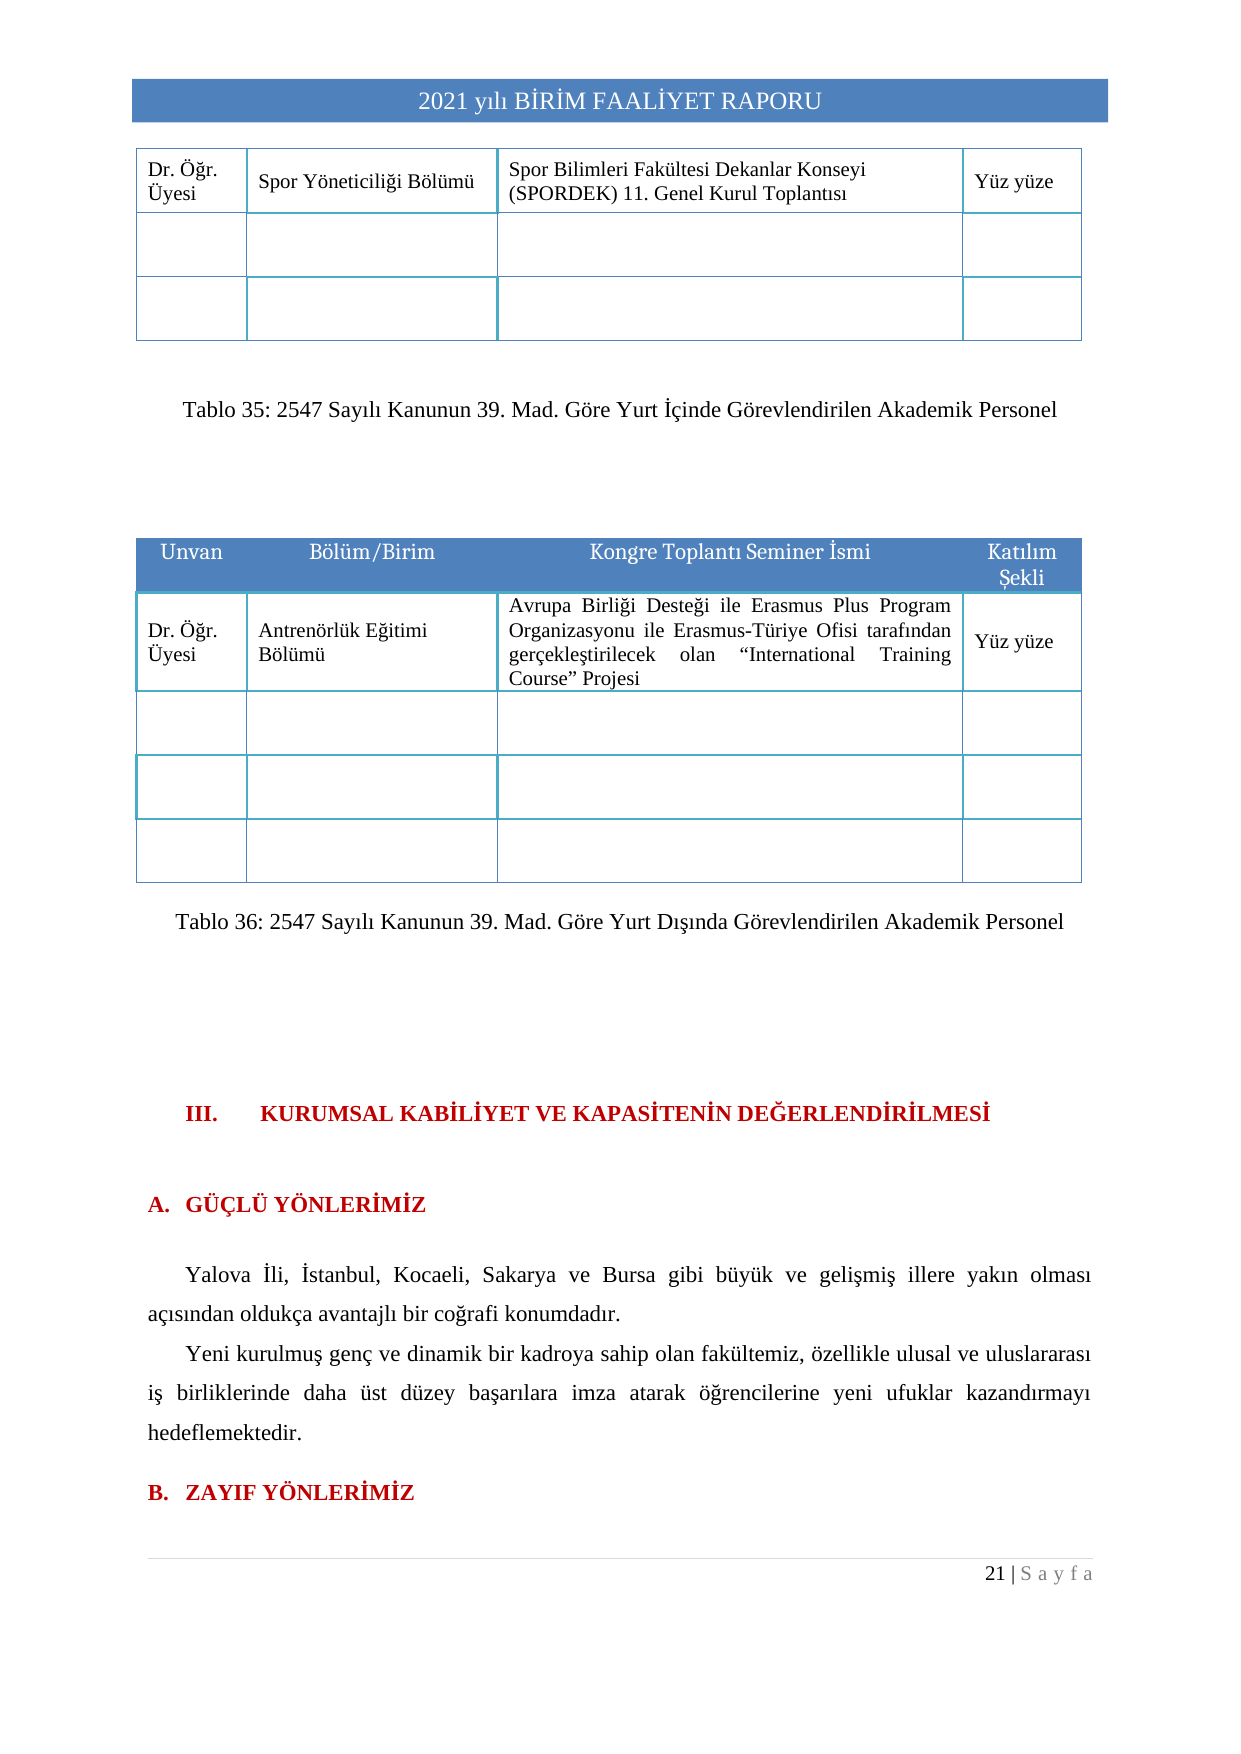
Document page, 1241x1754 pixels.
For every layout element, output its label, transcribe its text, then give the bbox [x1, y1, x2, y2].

list GÜÇLÜ YÖNLERİMİZ [148, 1191, 1093, 1217]
text Yeni kurulmuş genç ve dinamik bir kadroya sahip olan fakültemiz, özellikle ulusal ve uluslararası iş birliklerinde daha üst düzey başarılara imza atarak öğrencilerine yeni ufuklar kazandırmayı hedeflemektedir. [148, 1340, 1093, 1445]
table_cell [963, 214, 1081, 276]
table_cell [498, 820, 962, 882]
table_header Katılım Şekli [963, 539, 1081, 591]
table_header Bölüm/Birim [247, 539, 497, 591]
table_cell [247, 214, 497, 276]
table_cell [963, 692, 1081, 754]
text ZAYIF YÖNLERİMİZ [148, 1479, 1093, 1505]
table_cell Spor Bilimleri Fakültesi Dekanlar Konseyi (SPORDEK) 11. Genel Kurul Toplantısı [499, 149, 962, 212]
list Yalova İli, İstanbul, Kocaeli, Sakarya ve Bursa gibi büyük ve gelişmiş illere yakın olması açısından oldukça avantajlı bir coğrafi konumdadır. [148, 1261, 1093, 1327]
table_cell [964, 278, 1081, 340]
table_cell [248, 278, 496, 340]
table_cell [963, 820, 1081, 882]
table_cell [137, 277, 246, 340]
table_cell [248, 756, 496, 818]
table_cell Antrenörlük Eğitimi Bölümü [248, 594, 496, 690]
table_cell [137, 820, 246, 882]
table_cell [499, 756, 962, 818]
table_cell Yüz yüze [964, 149, 1081, 212]
table_cell [137, 213, 246, 276]
text Tablo 36: 2547 Sayılı Kanunun 39. Mad. Göre Yurt Dışında Görevlendirilen Akademik Personel [148, 908, 1093, 934]
table_cell [247, 820, 497, 882]
table_cell Dr. Öğr. Üyesi [137, 149, 246, 212]
table_cell [498, 213, 962, 276]
table_header Kongre Toplantı Seminer İsmi [498, 538, 962, 591]
table_header Unvan [137, 539, 246, 591]
text KURUMSAL KABİLİYET VE KAPASİTENİN DEĞERLENDİRİLMESİ [185, 1101, 1093, 1127]
table_cell [137, 692, 246, 754]
table_cell Spor Yöneticiliği Bölümü [248, 149, 496, 212]
table_cell [499, 277, 962, 340]
table_cell Yüz yüze [964, 594, 1081, 690]
text Tablo 35: 2547 Sayılı Kanunun 39. Mad. Göre Yurt İçinde Görevlendirilen Akademik Personel [148, 396, 1093, 422]
table_cell [964, 756, 1081, 818]
table_cell Dr. Öğr. Üyesi [138, 594, 246, 690]
table_cell Avrupa Birliği Desteği ile Erasmus Plus Program Organizasyonu ile Erasmus-Türiye Ofisi tarafından gerçekleştirilecek olan “International Training Course” Projesi [499, 594, 962, 690]
table_cell [138, 756, 246, 818]
table_cell [247, 692, 497, 754]
table_cell [498, 692, 962, 754]
